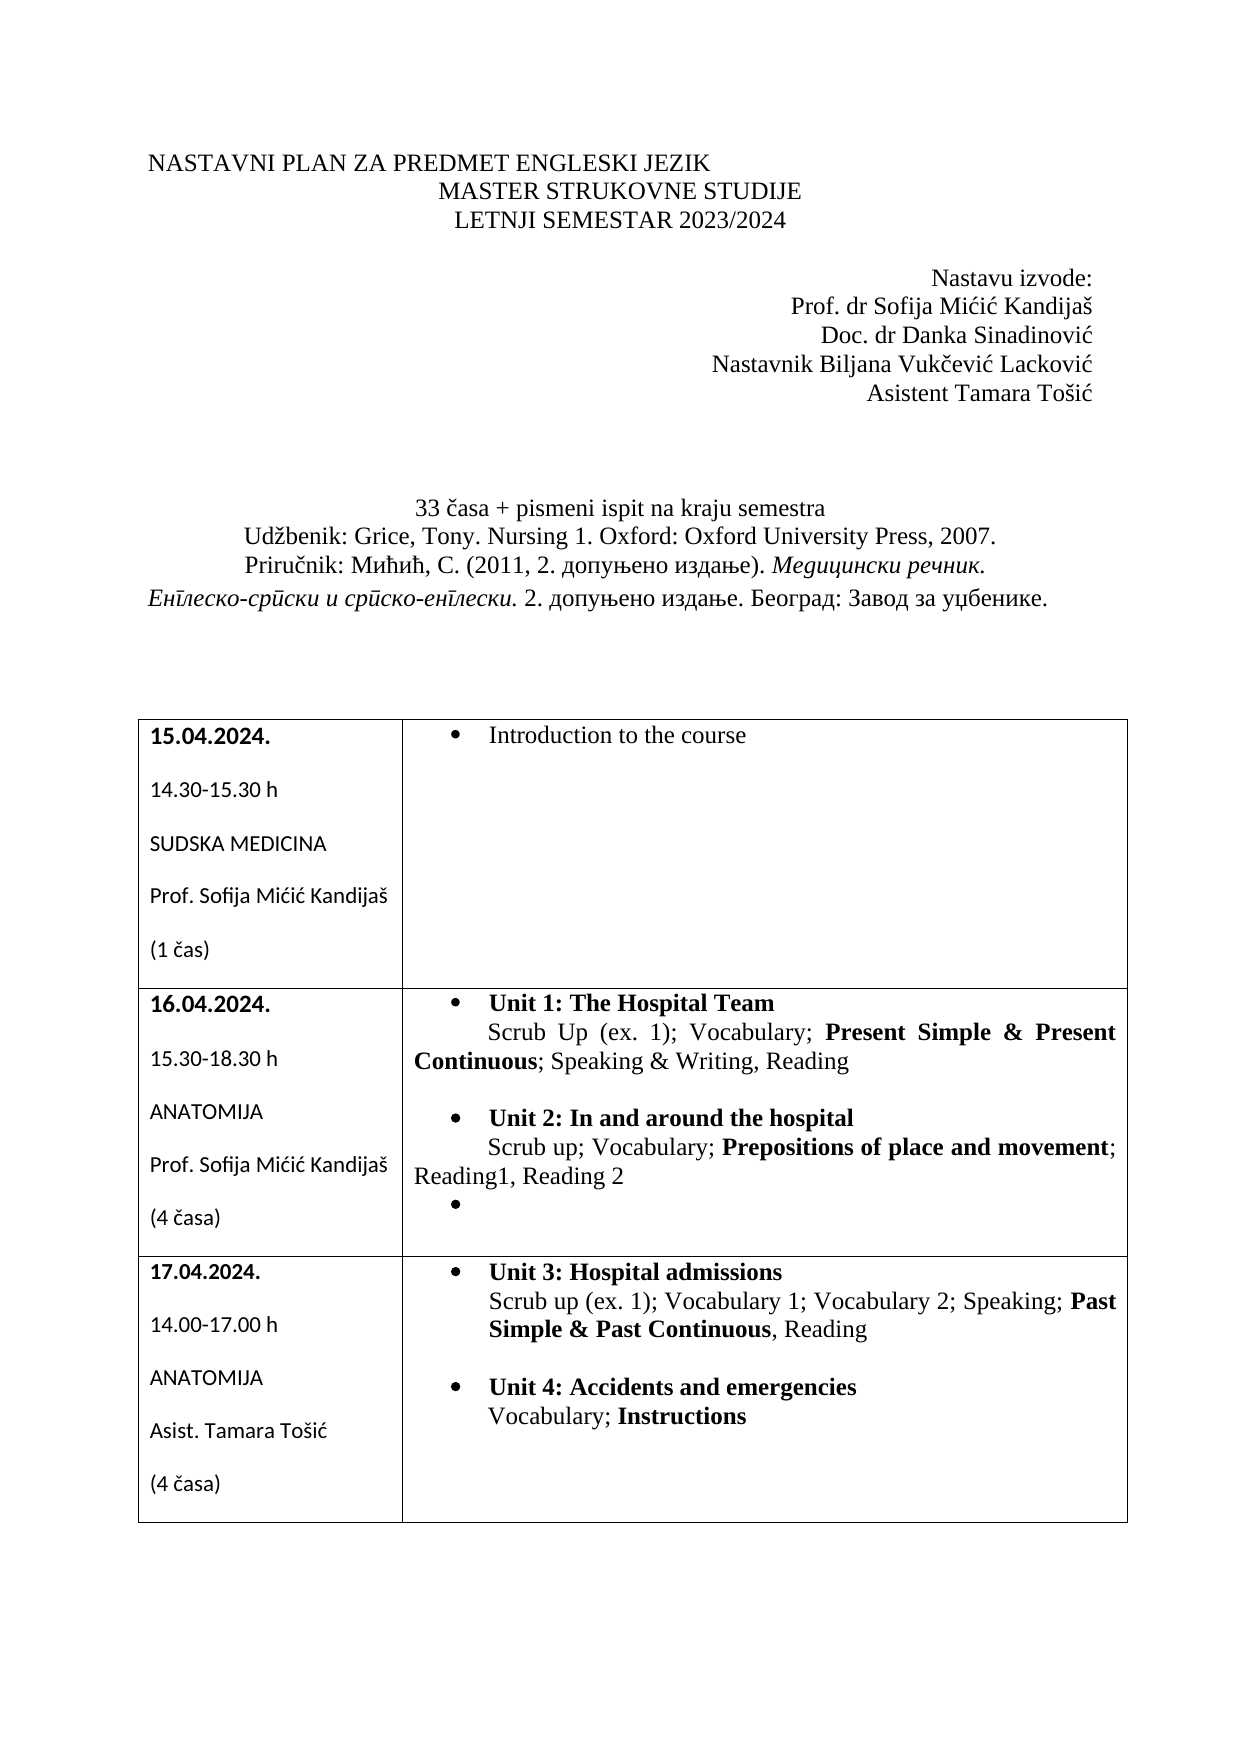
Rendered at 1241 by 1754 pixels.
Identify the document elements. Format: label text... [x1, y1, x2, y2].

text Prof. dr Sofija Mićić Kandijaš [148, 291, 1093, 320]
text 33 časa + pismeni ispit na kraju semestra [148, 493, 1093, 521]
text Nastavu izvode: [148, 263, 1093, 291]
text LETNJI SEMESTAR 2023/2024 [148, 205, 1093, 234]
text Doc. dr Danka Sinadinović [148, 320, 1093, 349]
table_header Introduction to the course [403, 720, 1127, 987]
table_header 15.04.2024. 14.30-15.30 h SUDSKA MEDICINA Prof. Sofija Mićić Kandijaš (1 čas) [139, 720, 402, 987]
table_cell 17.04.2024. 14.00-17.00 h ANATOMIJA Asist. Tamara Tošić (4 časa) [139, 1257, 402, 1522]
text Asistent Tamara Tošić [148, 378, 1093, 406]
text Priručnik: Мићић, С. (2011, 2. допуњено издање). Медицински речник. Енглеско-српски и српско-енглески. 2. допуњено издање. Београд: Завод за уџбенике. [148, 550, 1093, 612]
table_cell Unit 3: Hospital admissions Scrub up (ex. 1); Vocabulary 1; Vocabulary 2; Speaking; Past Simple & Past Continuous, Reading Unit 4: Accidents and emergencies Vocabulary; Instructions [403, 1257, 1127, 1522]
text Nastavnik Biljana Vukčević Lacković [148, 349, 1093, 378]
text Udžbenik: Grice, Tony. Nursing 1. Oxford: Oxford University Press, 2007. [148, 521, 1093, 550]
table_cell Unit 1: The Hospital Team Scrub Up (ex. 1); Vocabulary; Present Simple & Present Continuous; Speaking & Writing, Reading Unit 2: In and around the hospital Scrub up; Vocabulary; Prepositions of place and movement; Reading1, Reading 2 [403, 989, 1127, 1256]
text NASTAVNI PLAN ZA PREDMET ENGLESKI JEZIK [148, 148, 1093, 176]
table_cell 16.04.2024. 15.30-18.30 h ANATOMIJA Prof. Sofija Mićić Kandijaš (4 časa) [139, 989, 402, 1256]
text MASTER STRUKOVNE STUDIJE [148, 176, 1093, 205]
